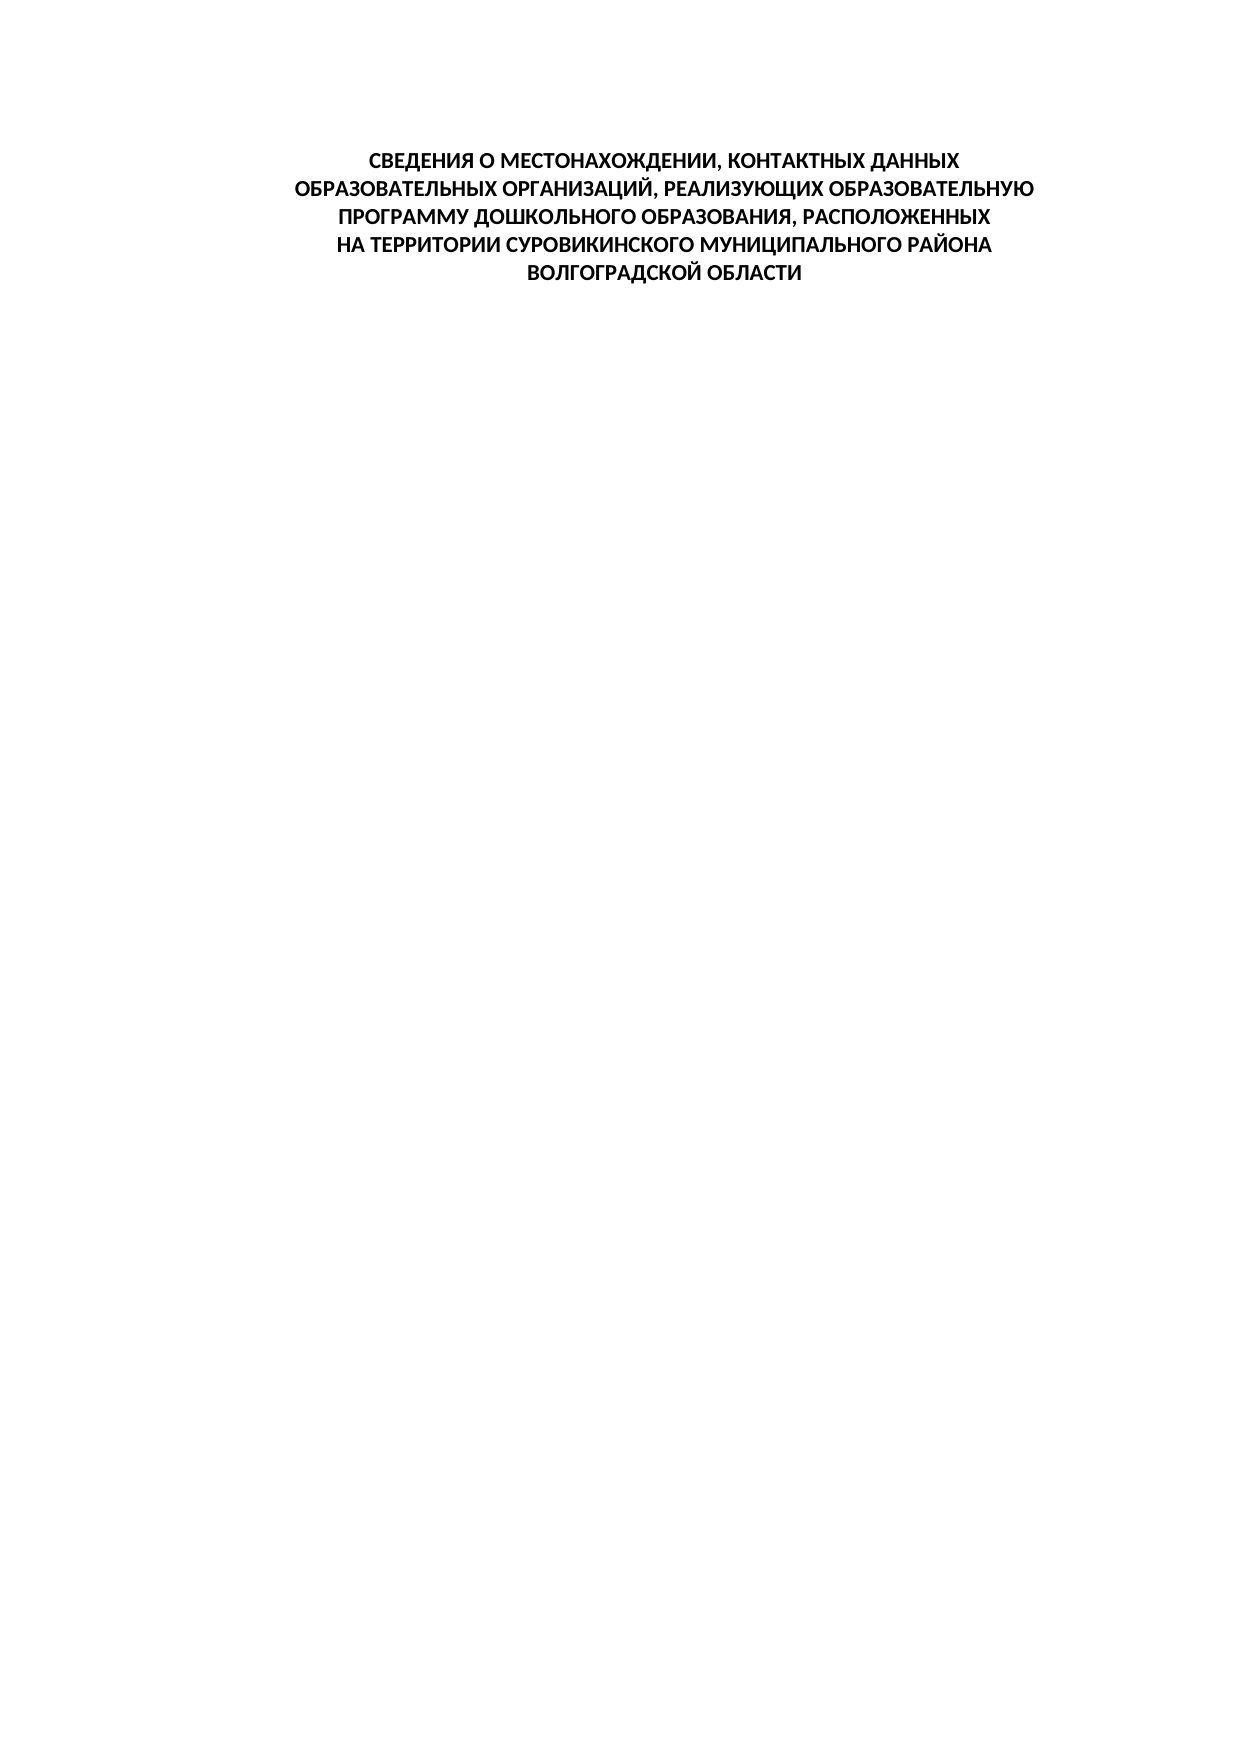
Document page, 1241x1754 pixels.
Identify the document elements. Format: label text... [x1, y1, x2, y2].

title НА ТЕРРИТОРИИ СУРОВИКИНСКОГО МУНИЦИПАЛЬНОГО РАЙОНА [177, 230, 1152, 258]
title ПРОГРАММУ ДОШКОЛЬНОГО ОБРАЗОВАНИЯ, РАСПОЛОЖЕННЫХ [177, 202, 1152, 230]
title ВОЛГОГРАДСКОЙ ОБЛАСТИ [177, 258, 1152, 286]
title СВЕДЕНИЯ О МЕСТОНАХОЖДЕНИИ, КОНТАКТНЫХ ДАННЫХ [177, 146, 1152, 174]
title ОБРАЗОВАТЕЛЬНЫХ ОРГАНИЗАЦИЙ, РЕАЛИЗУЮЩИХ ОБРАЗОВАТЕЛЬНУЮ [177, 174, 1152, 202]
